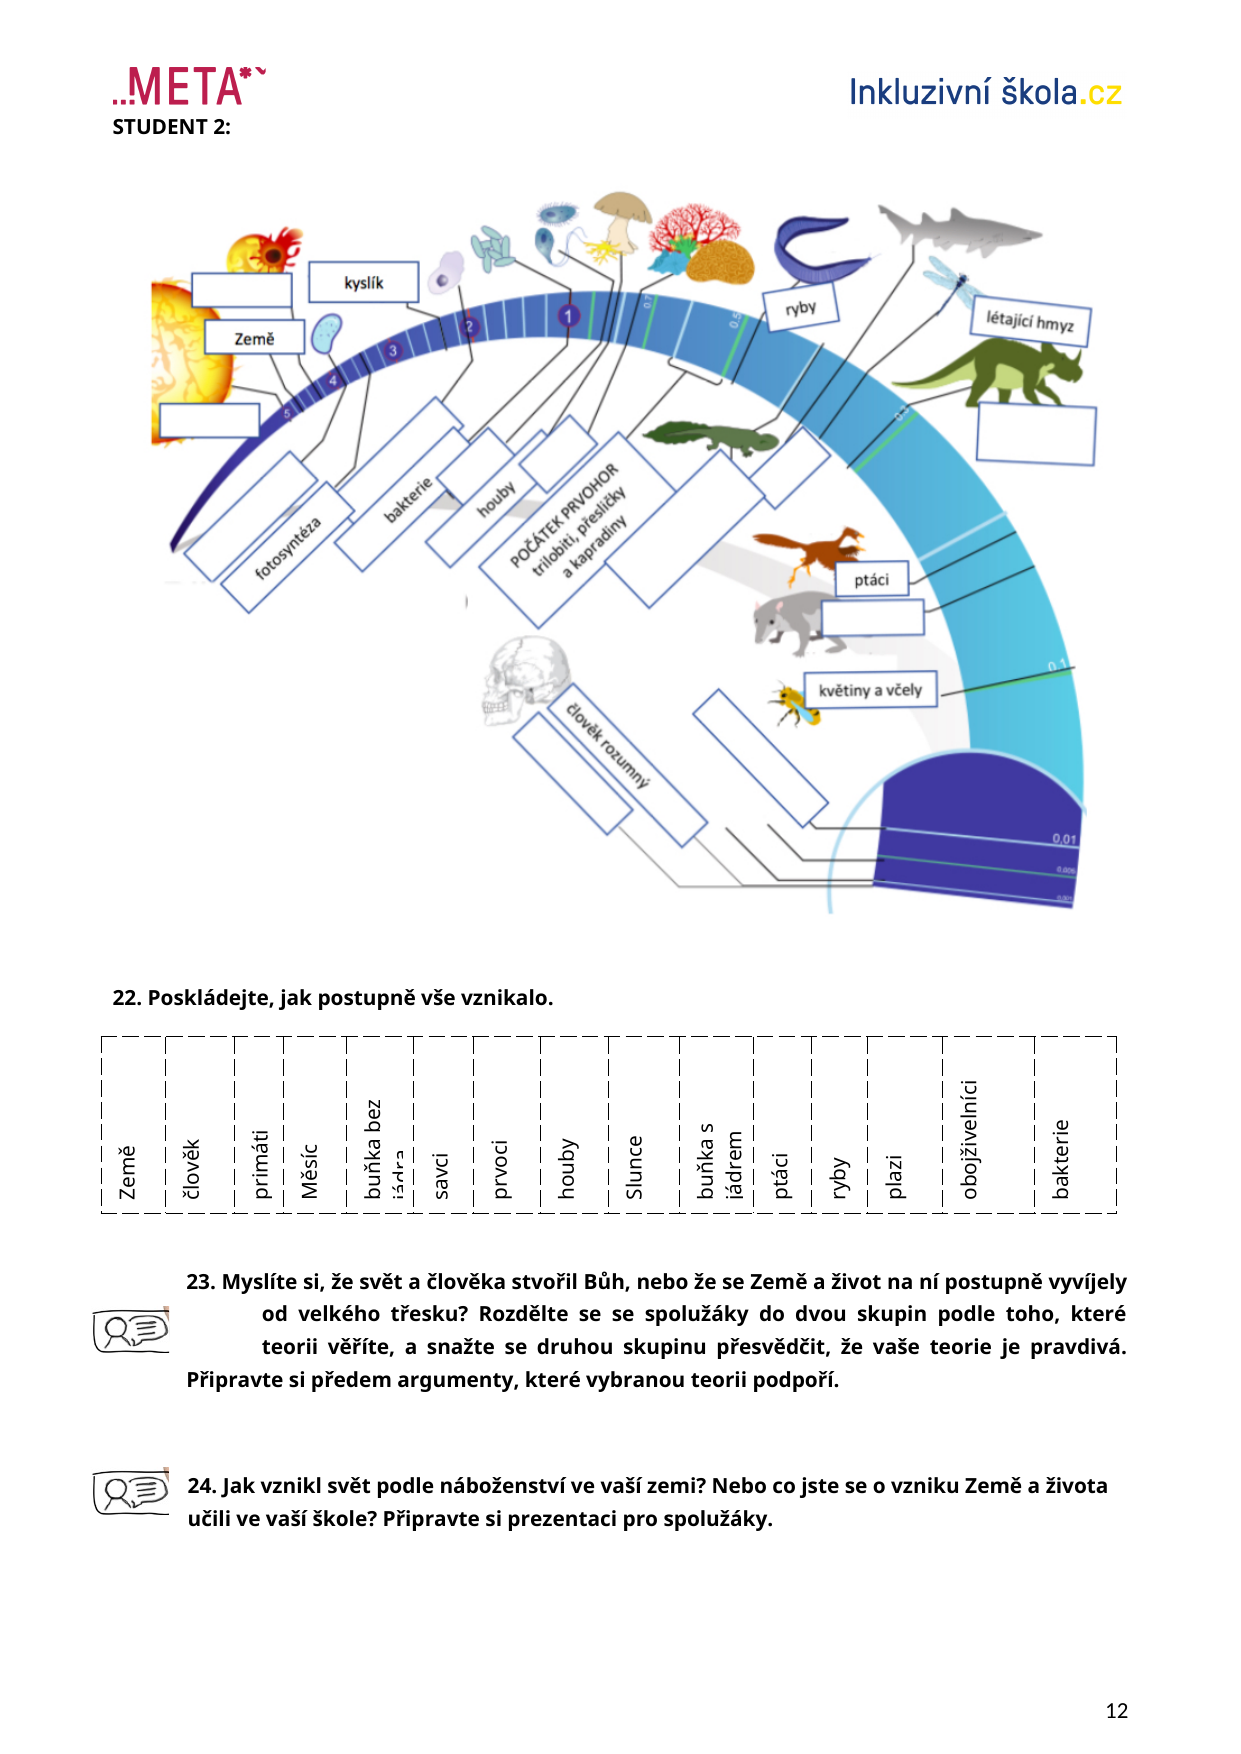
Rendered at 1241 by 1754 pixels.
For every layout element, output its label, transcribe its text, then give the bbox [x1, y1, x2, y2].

table_header ryby [812, 1036, 868, 1212]
text 24. Jak vznikl svět podle náboženství ve vaší zemi? Nebo co jste se o vzniku Země a života učili ve vaší škole? Připravte si prezentaci pro spolužáky. [112, 1472, 1128, 1533]
table_header savci [414, 1036, 473, 1212]
table_header bakterie [1035, 1036, 1116, 1212]
table_header ptáci [754, 1036, 812, 1212]
table_header prvoci [473, 1036, 540, 1212]
table_header buňka bez jádra [346, 1036, 414, 1212]
picture [108, 165, 1124, 954]
table_header obojživelníci [943, 1036, 1034, 1212]
table_header buňka s jádrem [679, 1036, 754, 1212]
picture [846, 71, 1128, 119]
table_header plazi [868, 1036, 943, 1212]
text STUDENT 2: [112, 112, 1128, 141]
table_header Země [101, 1036, 165, 1212]
table_header člověk [165, 1036, 234, 1212]
picture [91, 1306, 170, 1353]
picture [90, 1467, 169, 1515]
table_header houby [540, 1036, 608, 1212]
table_header Slunce [608, 1036, 679, 1212]
picture [115, 67, 260, 105]
table_header primáti [234, 1036, 283, 1212]
text 23. Myslíte si, že svět a člověka stvořil Bůh, nebo že se Země a život na ní postupně vyvíjely od velkého třesku? Rozdělte se se spolužáky do dvou skupin podle toho, které teorii věříte, a snažte se druhou skupinu přesvědčit, že vaše teorie je pravdivá. Připravte si předem argumenty, které vybranou teorii podpoří. [186, 1267, 1128, 1393]
table_header Měsíc [283, 1036, 346, 1212]
